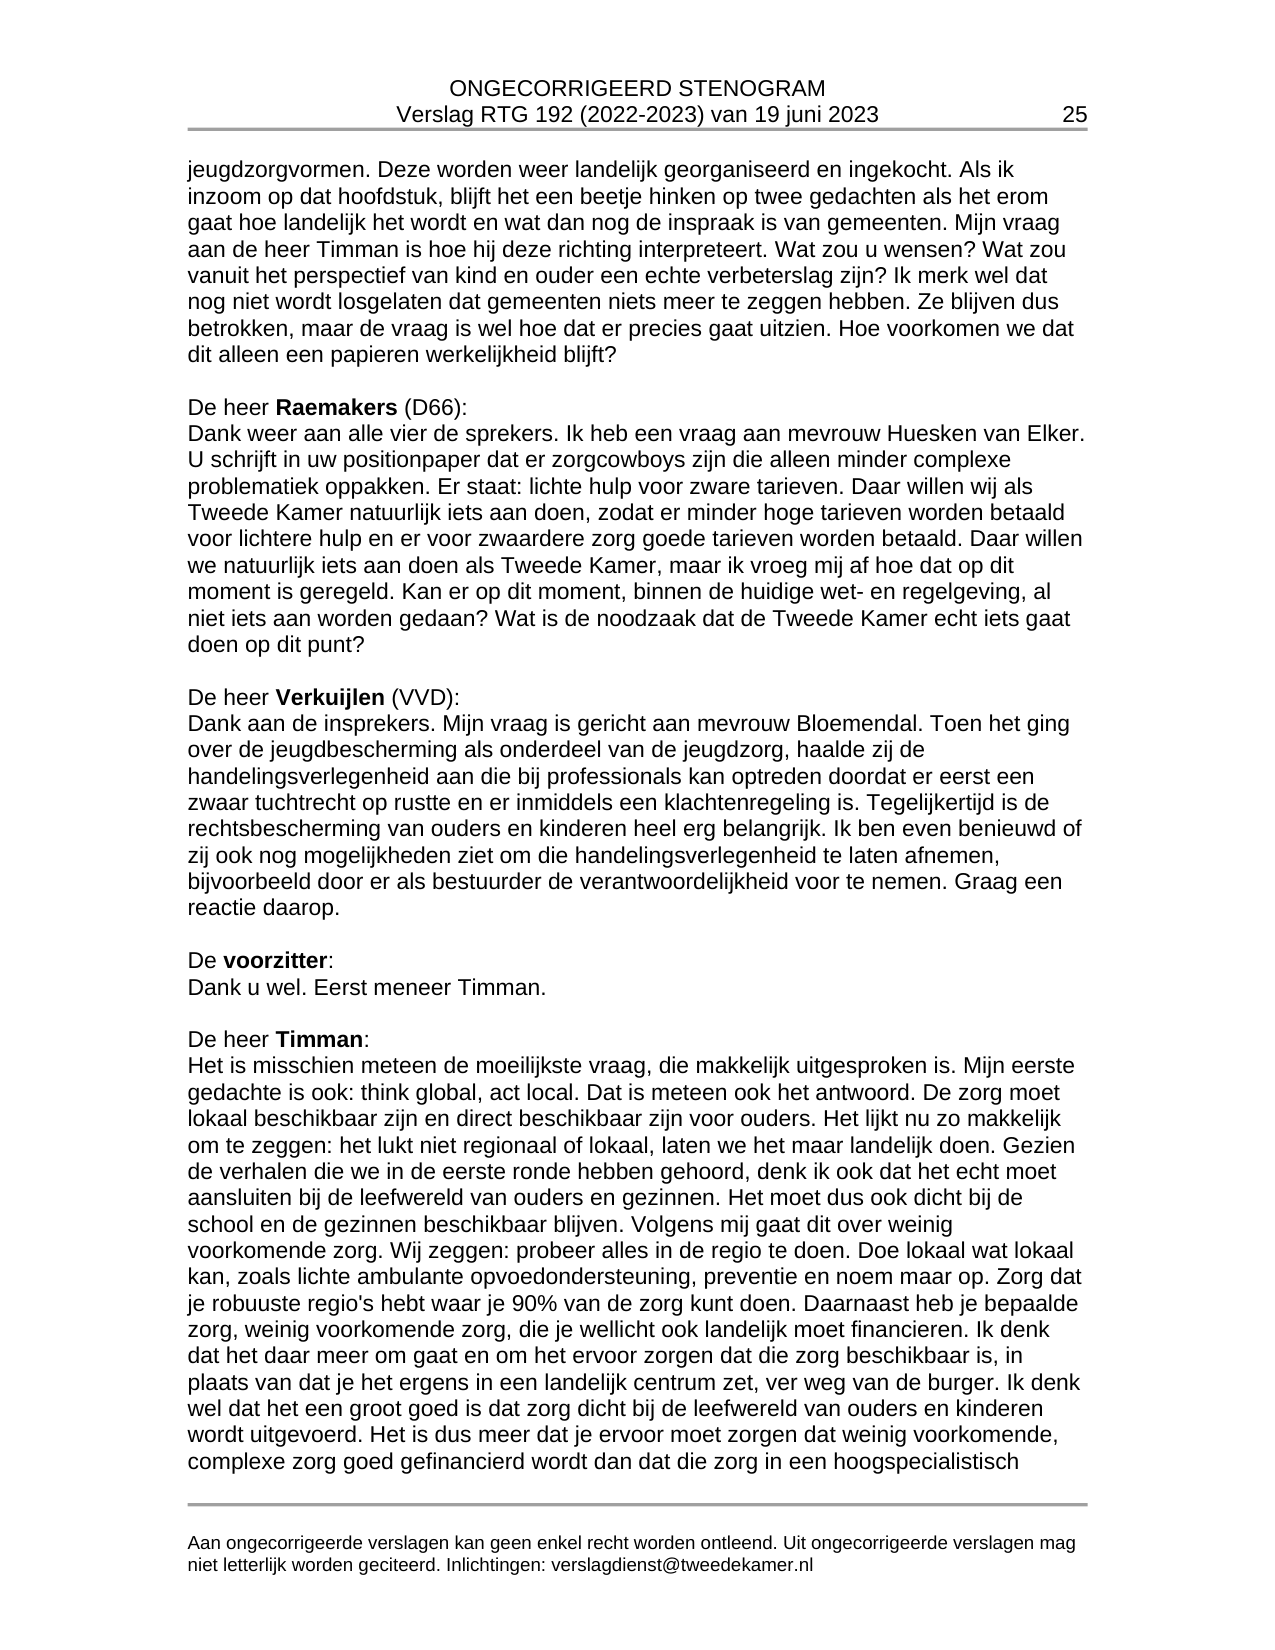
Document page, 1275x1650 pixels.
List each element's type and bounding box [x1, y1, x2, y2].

text [187, 156, 1087, 1474]
